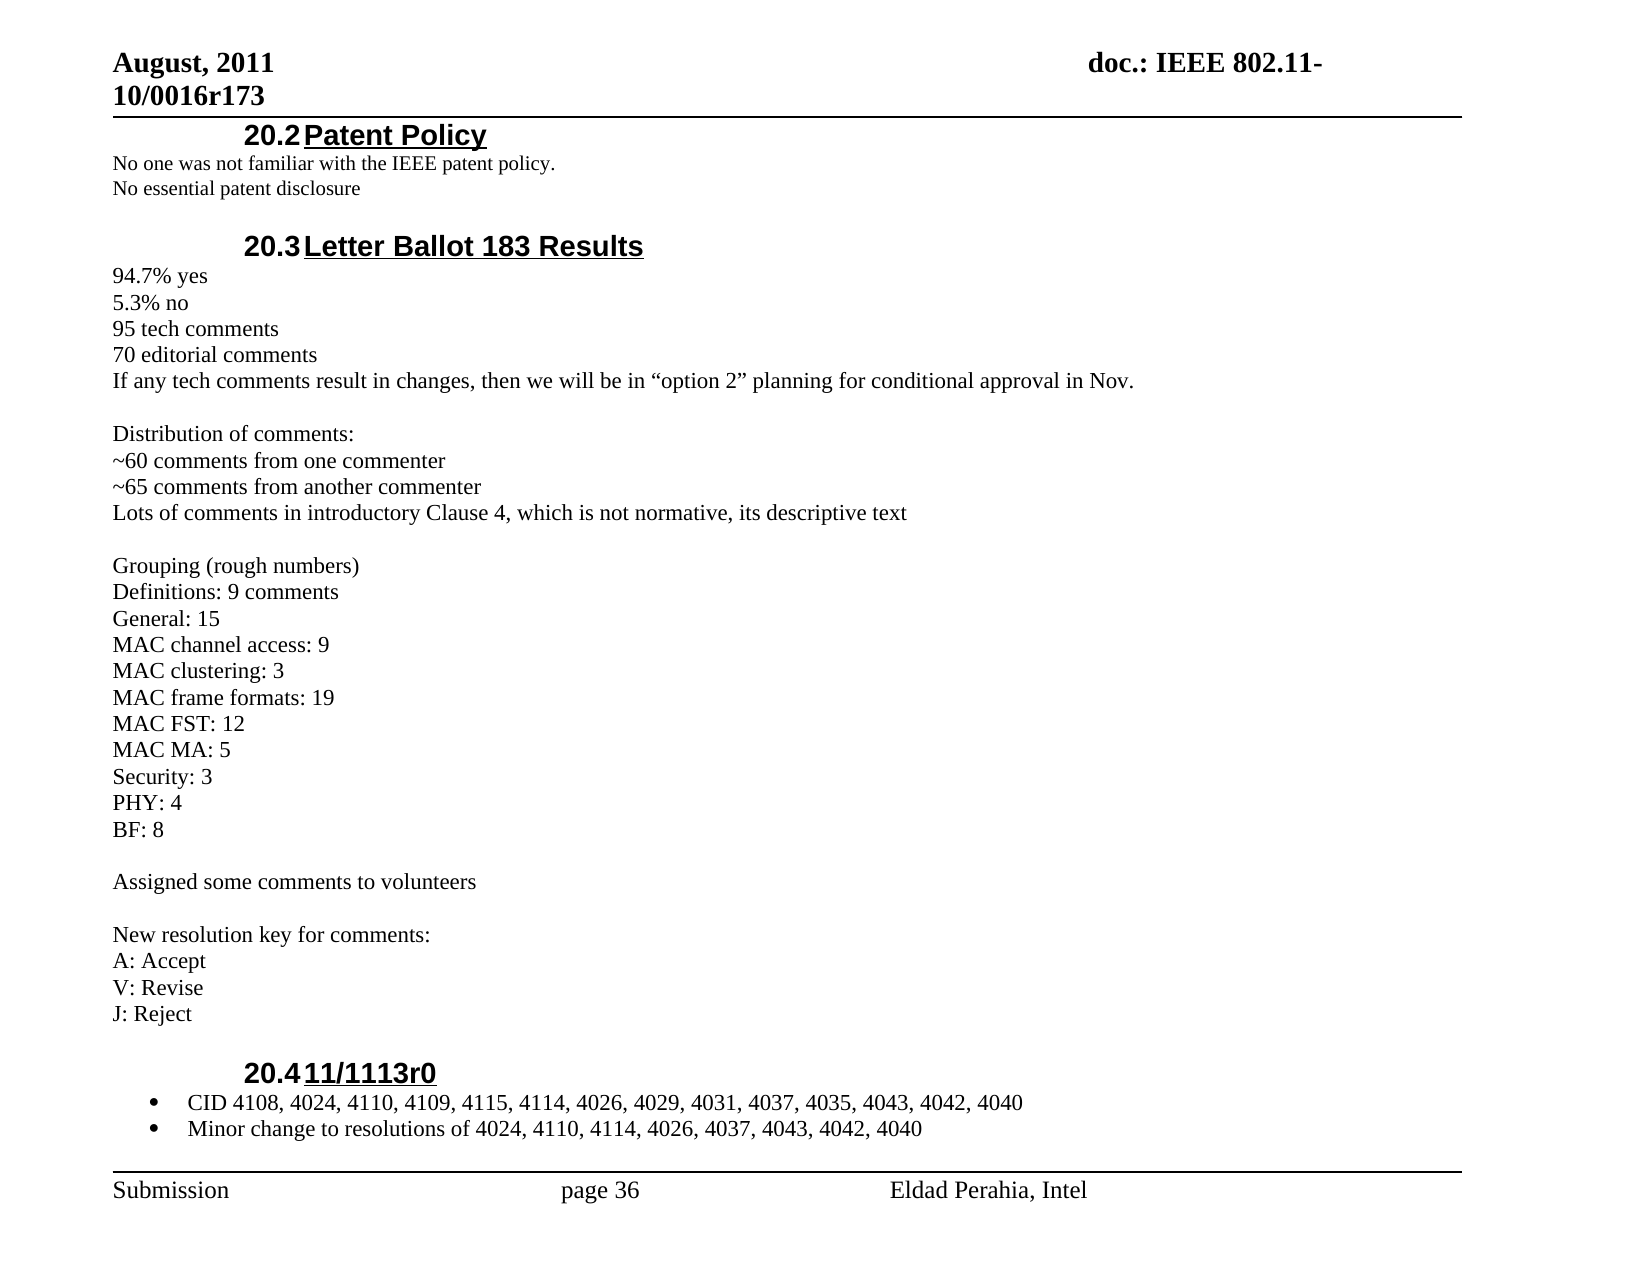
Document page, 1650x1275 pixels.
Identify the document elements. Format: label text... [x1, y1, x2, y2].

text If any tech comments result in changes, then we will be in “option 2” planning for conditional approval in Nov. [112, 368, 1462, 394]
text Lots of comments in introductory Clause 4, which is not normative, its descriptive text [112, 499, 1462, 526]
text Assigned some comments to volunteers [112, 868, 1462, 895]
text 94.7% yes [112, 262, 1462, 288]
text V: Revise [112, 974, 1462, 1000]
text New resolution key for comments: [112, 921, 1462, 947]
text General: 15 [112, 605, 1462, 631]
list Minor change to resolutions of 4024, 4110, 4114, 4026, 4037, 4043, 4042, 4040 [150, 1116, 1462, 1142]
text No essential patent disclosure [112, 175, 1462, 199]
text MAC FST: 12 [112, 710, 1462, 737]
text A: Accept [112, 947, 1462, 974]
text MAC clustering: 3 [112, 657, 1462, 684]
text PHY: 4 [112, 789, 1462, 816]
text Distribution of comments: [112, 420, 1462, 447]
text ~65 comments from another commenter [112, 473, 1462, 499]
list CID 4108, 4024, 4110, 4109, 4115, 4114, 4026, 4029, 4031, 4037, 4035, 4043, 4042, 4040 [150, 1089, 1462, 1116]
text Security: 3 [112, 763, 1462, 789]
text 70 editorial comments [112, 341, 1462, 368]
text ~60 comments from one commenter [112, 447, 1462, 473]
subtitle Letter Ballot 183 Results [244, 229, 1462, 262]
text BF: 8 [112, 816, 1462, 842]
text J: Reject [112, 1000, 1462, 1026]
text MAC frame formats: 19 [112, 684, 1462, 710]
subtitle 11/1113r0 [244, 1056, 1462, 1089]
subtitle Patent Policy [244, 118, 1462, 151]
text Grouping (rough numbers) [112, 552, 1462, 578]
text Definitions: 9 comments [112, 578, 1462, 605]
text 95 tech comments [112, 315, 1462, 341]
text MAC MA: 5 [112, 737, 1462, 763]
text MAC channel access: 9 [112, 631, 1462, 657]
text No one was not familiar with the IEEE patent policy. [112, 151, 1462, 175]
text 5.3% no [112, 288, 1462, 315]
